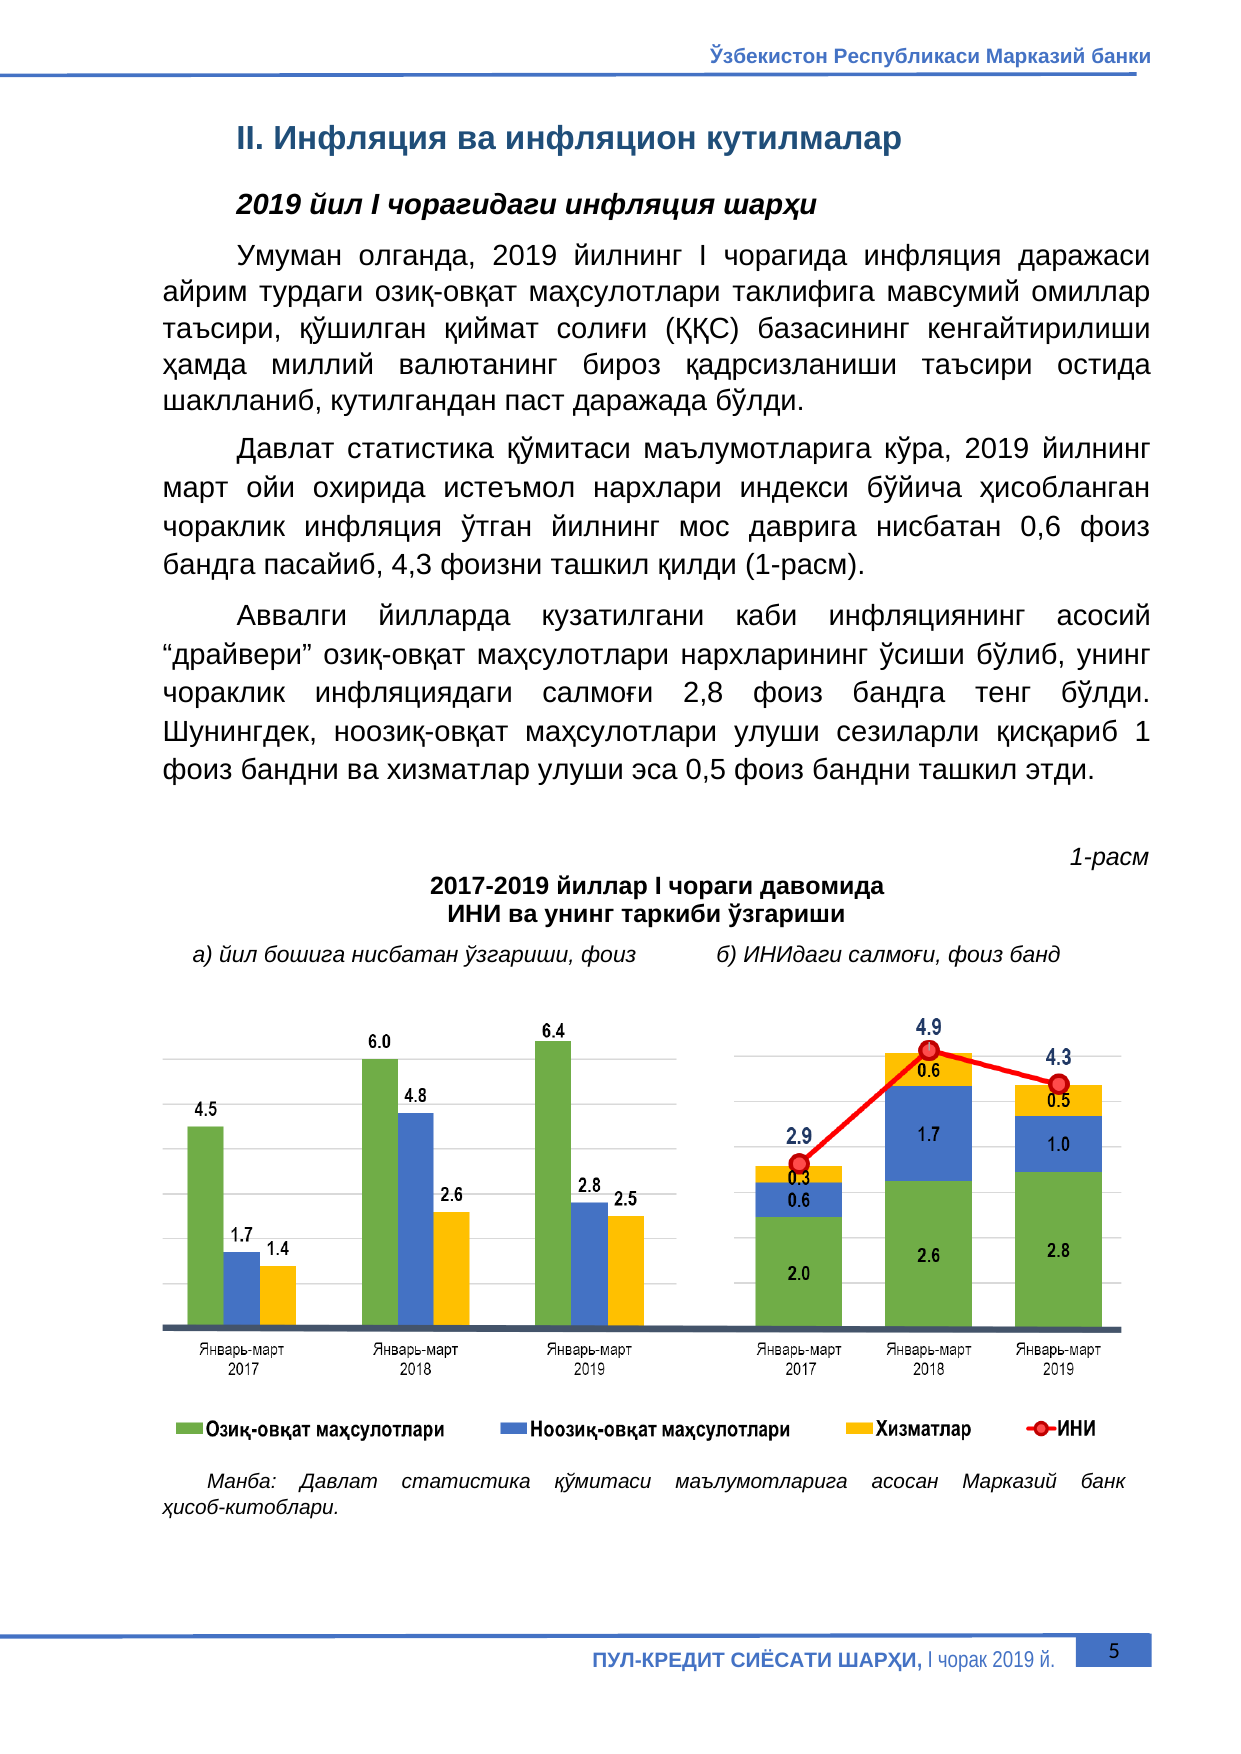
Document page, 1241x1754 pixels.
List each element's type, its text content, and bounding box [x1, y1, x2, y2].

subtitle II. Инфляция ва инфляцион кутилмалар [236, 118, 1152, 157]
text Аввалги йилларда кузатилгани каби инфляциянинг асосий “драйвери” озиқ-овқат маҳсулотлари нархларининг ўсиши бўлиб, унинг чораклик инфляциядаги салмоғи 2,8 фоиз бандга тенг бўлди. Шунингдек, ноозиқ-овқат маҳсулотлари улуши сезиларли қисқариб 1 фоиз бандни ва хизматлар улуши эса 0,5 фоиз бандни ташкил этди. [162, 598, 1152, 786]
text Умуман олганда, 2019 йилнинг I чорагида инфляция даражаси айрим турдаги озиқ-овқат маҳсулотлари таклифига мавсумий омиллар таъсири, қўшилган қиймат солиғи (ҚҚС) базасининг кенгайтирилиши ҳамда миллий валютанинг бироз қадрсизланиши таъсири остида шаклланиб, кутилгандан паст даражада бўлди. [162, 238, 1152, 416]
text Давлат статистика қўмитаси маълумотларига кўра, 2019 йилнинг март ойи охирида истеъмол нархлари индекси бўйича ҳисобланган чораклик инфляция ўтган йилнинг мос даврига нисбатан 0,6 фоиз бандга пасайиб, 4,3 фоизни ташкил қилди (1-расм). [162, 432, 1152, 581]
table_header а) йил бошига нисбатан ўзгариши, фоиз [163, 928, 657, 969]
picture [162, 1017, 1122, 1384]
subtitle 2019 йил I чорагидаги инфляция шарҳи [236, 187, 1152, 221]
picture [162, 1402, 1111, 1450]
text 1-расм [162, 842, 1152, 871]
text ИНИ ва унинг таркиби ўзгариши [162, 899, 1152, 928]
text Манба: Давлат статистика қўмитаси маълумотларига асосан Марказий банк ҳисоб-китоблари. [162, 1469, 1152, 1518]
text 2017-2019 йиллар I чораги давомида [162, 871, 1152, 899]
table_header б) ИНИдаги салмоғи, фоиз банд [657, 928, 1152, 969]
